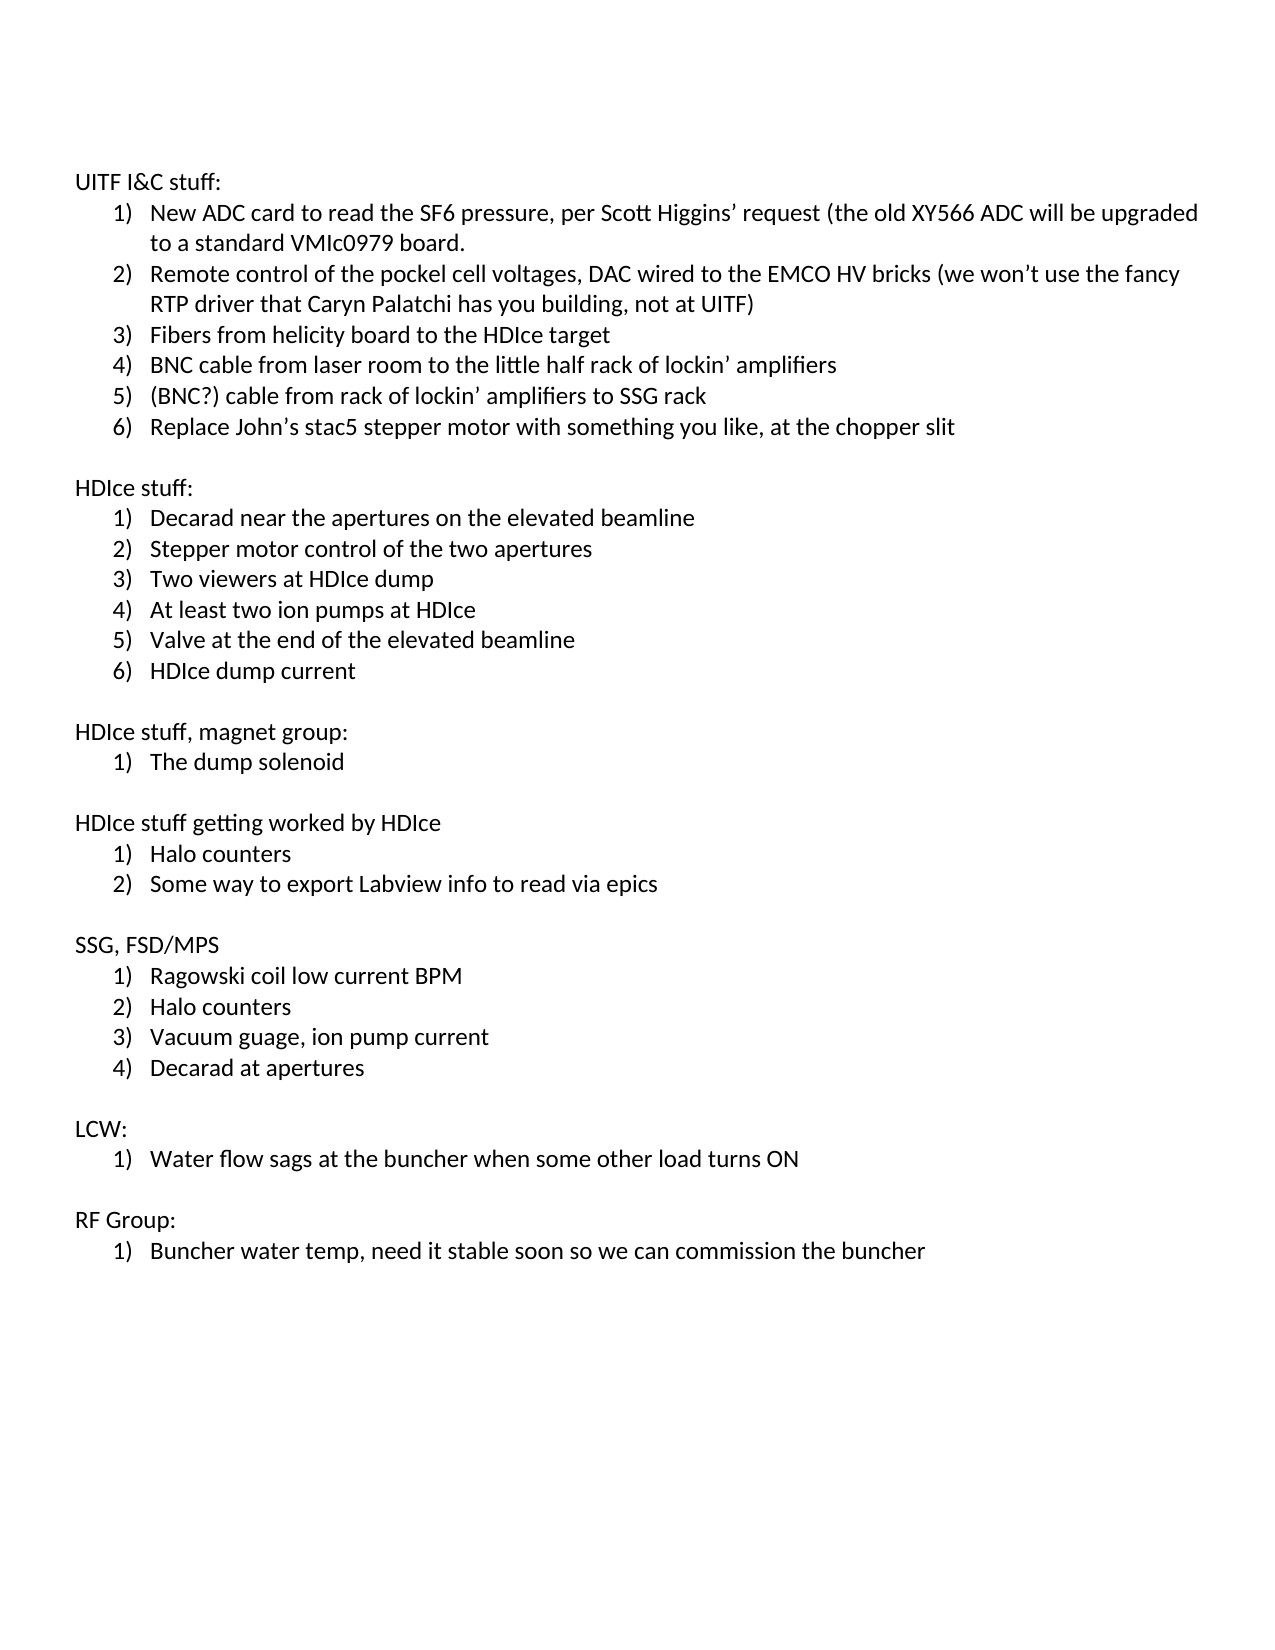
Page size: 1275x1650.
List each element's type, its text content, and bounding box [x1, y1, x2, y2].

list Replace John’s stac5 stepper motor with something you like, at the chopper slit [112, 411, 1200, 441]
text HDIce stuff: [75, 472, 1200, 502]
list Valve at the end of the elevated beamline [112, 624, 1200, 655]
text HDIce stuff, magnet group: [75, 716, 1200, 746]
text UITF I&C stuff: [75, 167, 1200, 197]
text HDIce stuff getting worked by HDIce [75, 807, 1200, 838]
text RF Group: [75, 1204, 1200, 1235]
list Decarad at apertures [112, 1052, 1200, 1082]
list At least two ion pumps at HDIce [112, 594, 1200, 624]
text SSG, FSD/MPS [75, 929, 1200, 960]
list BNC cable from laser room to the little half rack of lockin’ amplifiers [112, 350, 1200, 380]
list Vacuum guage, ion pump current [112, 1021, 1200, 1052]
list (BNC?) cable from rack of lockin’ amplifiers to SSG rack [112, 380, 1200, 411]
list Decarad near the apertures on the elevated beamline [112, 502, 1200, 533]
list New ADC card to read the SF6 pressure, per Scott Higgins’ request (the old XY566 ADC will be upgraded to a standard VMIc0979 board. [112, 197, 1200, 258]
list Ragowski coil low current BPM [112, 960, 1200, 991]
list Two viewers at HDIce dump [112, 563, 1200, 594]
list Some way to export Labview info to read via epics [112, 868, 1200, 899]
list Halo counters [112, 991, 1200, 1021]
list Buncher water temp, need it stable soon so we can commission the buncher [112, 1235, 1200, 1265]
list The dump solenoid [112, 746, 1200, 777]
list Water flow sags at the buncher when some other load turns ON [112, 1143, 1200, 1174]
list HDIce dump current [112, 655, 1200, 685]
list Halo counters [112, 838, 1200, 868]
text LCW: [75, 1113, 1200, 1143]
list Fibers from helicity board to the HDIce target [112, 319, 1200, 350]
list Remote control of the pockel cell voltages, DAC wired to the EMCO HV bricks (we won’t use the fancy RTP driver that Caryn Palatchi has you building, not at UITF) [112, 258, 1200, 319]
list Stepper motor control of the two apertures [112, 533, 1200, 563]
